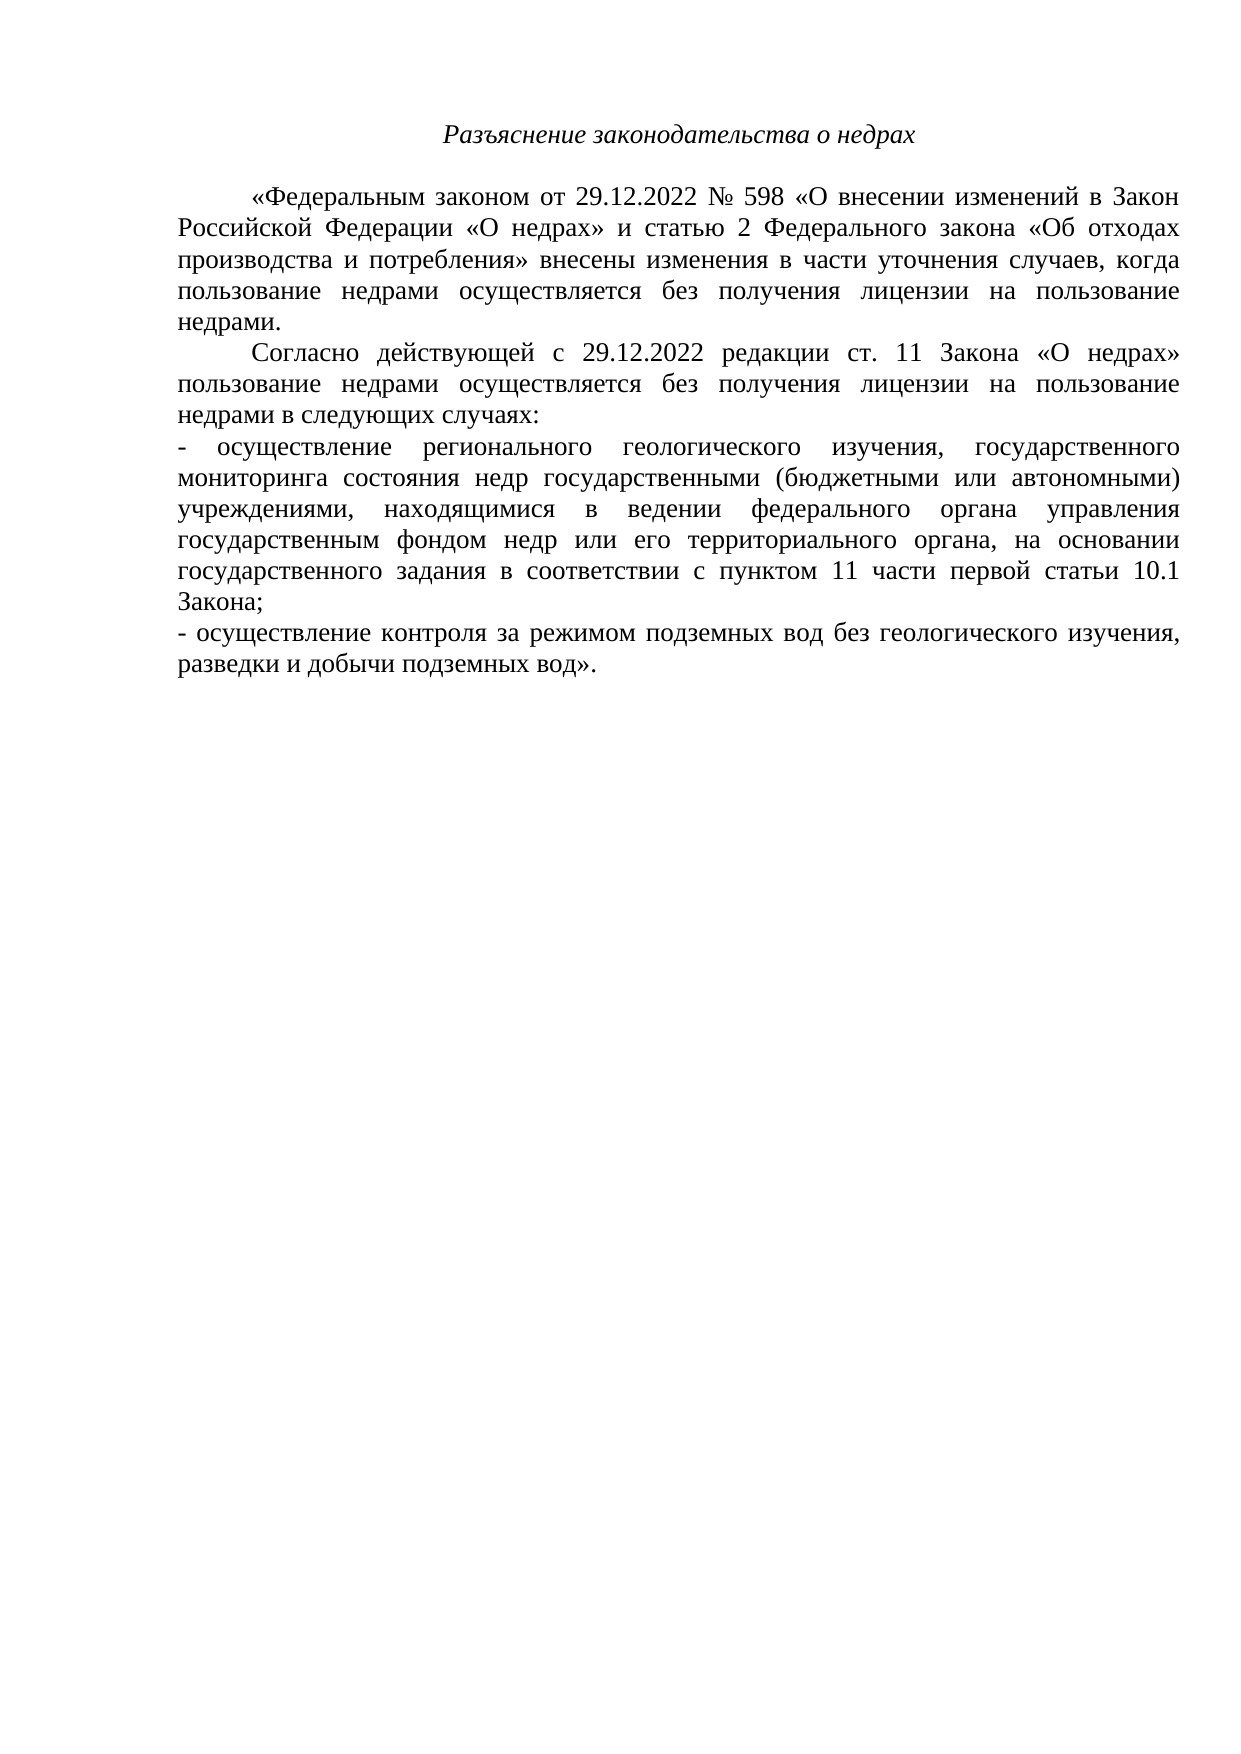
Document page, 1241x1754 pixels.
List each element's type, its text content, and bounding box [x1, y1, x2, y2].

text Разъяснение законодательства о недрах [177, 118, 1181, 149]
text - осуществление контроля за режимом подземных вод без геологического изучения, разведки и добычи подземных вод». [177, 616, 1181, 679]
text «Федеральным законом от 29.12.2022 № 598 «О внесении изменений в Закон Российской Федерации «О недрах» и статью 2 Федерального закона «Об отходах производства и потребления» внесены изменения в части уточнения случаев, когда пользование недрами осуществляется без получения лицензии на пользование недрами. [177, 180, 1181, 336]
text - осуществление регионального геологического изучения, государственного мониторинга состояния недр государственными (бюджетными или автономными) учреждениями, находящимися в ведении федерального органа управления государственным фондом недр или его территориального органа, на основании государственного задания в соответствии с пунктом 11 части первой статьи 10.1 Закона; [177, 429, 1181, 616]
text Согласно действующей с 29.12.2022 редакции ст. 11 Закона «О недрах» пользование недрами осуществляется без получения лицензии на пользование недрами в следующих случаях: [177, 336, 1181, 429]
